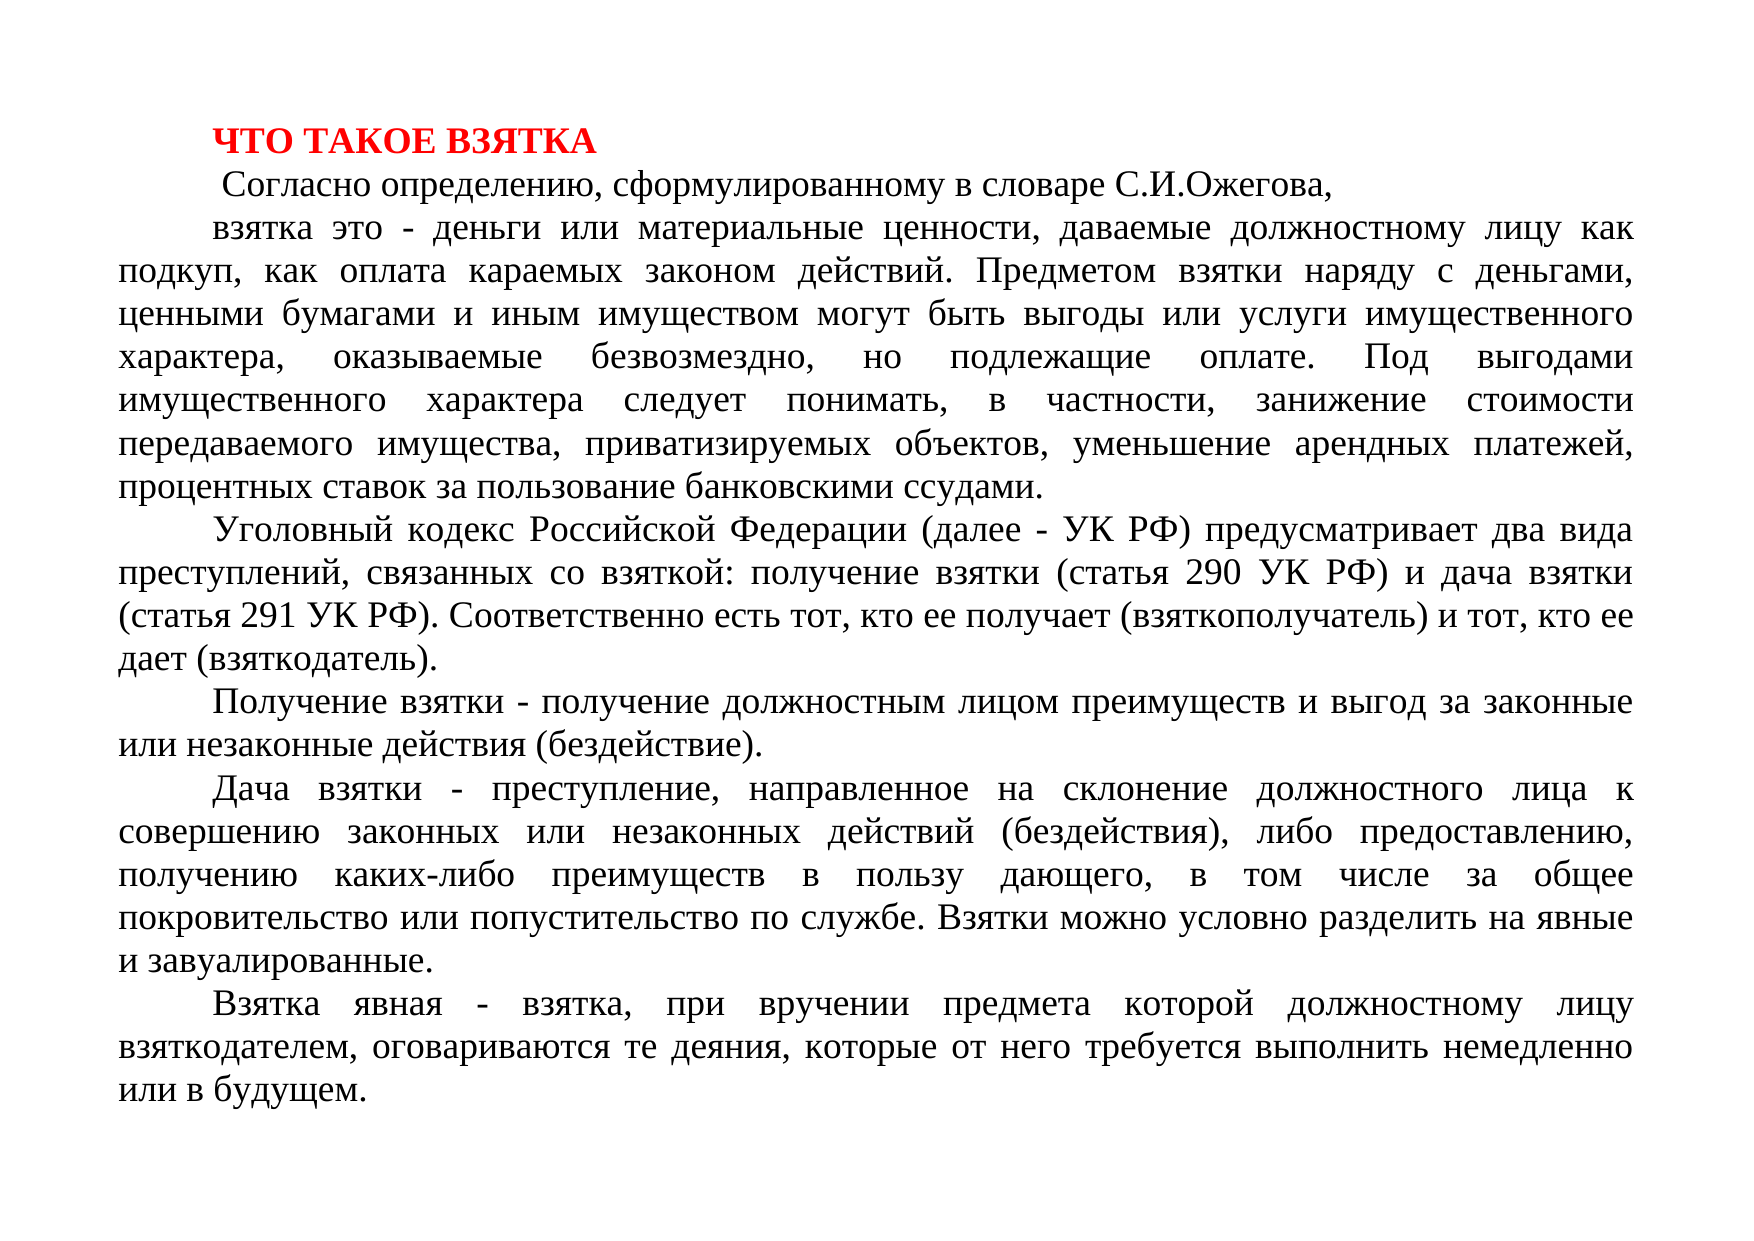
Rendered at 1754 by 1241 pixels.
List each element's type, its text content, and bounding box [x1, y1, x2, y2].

text Согласно определению, сформулированному в словаре С.И.Ожегова, [118, 161, 1636, 204]
text Взятка явная - взятка, при вручении предмета которой должностному лицу взяткодателем, оговариваются те деяния, которые от него требуется выполнить немедленно или в будущем. [118, 981, 1636, 1110]
text Получение взятки - получение должностным лицом преимуществ и выгод за законные или незаконные действия (бездействие). [118, 679, 1636, 765]
text Уголовный кодекс Российской Федерации (далее - УК РФ) предусматривает два вида преступлений, связанных со взяткой: получение взятки (статья 290 УК РФ) и дача взятки (статья 291 УК РФ). Соответственно есть тот, кто ее получает (взяткополучатель) и тот, кто ее дает (взяткодатель). [118, 506, 1636, 679]
text взятка это - деньги или материальные ценности, даваемые должностному лицу как подкуп, как оплата караемых законом действий. Предметом взятки наряду с деньгами, ценными бумагами и иным имуществом могут быть выгоды или услуги имущественного характера, оказываемые безвозмездно, но подлежащие оплате. Под выгодами имущественного характера следует понимать, в частности, занижение стоимости передаваемого имущества, приватизируемых объектов, уменьшение арендных платежей, процентных ставок за пользование банковскими ссудами. [118, 204, 1636, 506]
text ЧТО ТАКОЕ ВЗЯТКА [118, 118, 1636, 161]
text Дача взятки - преступление, направленное на склонение должностного лица к совершению законных или незаконных действий (бездействия), либо предоставлению, получению каких-либо преимуществ в пользу дающего, в том числе за общее покровительство или попустительство по службе. Взятки можно условно разделить на явные и завуалированные. [118, 765, 1636, 981]
